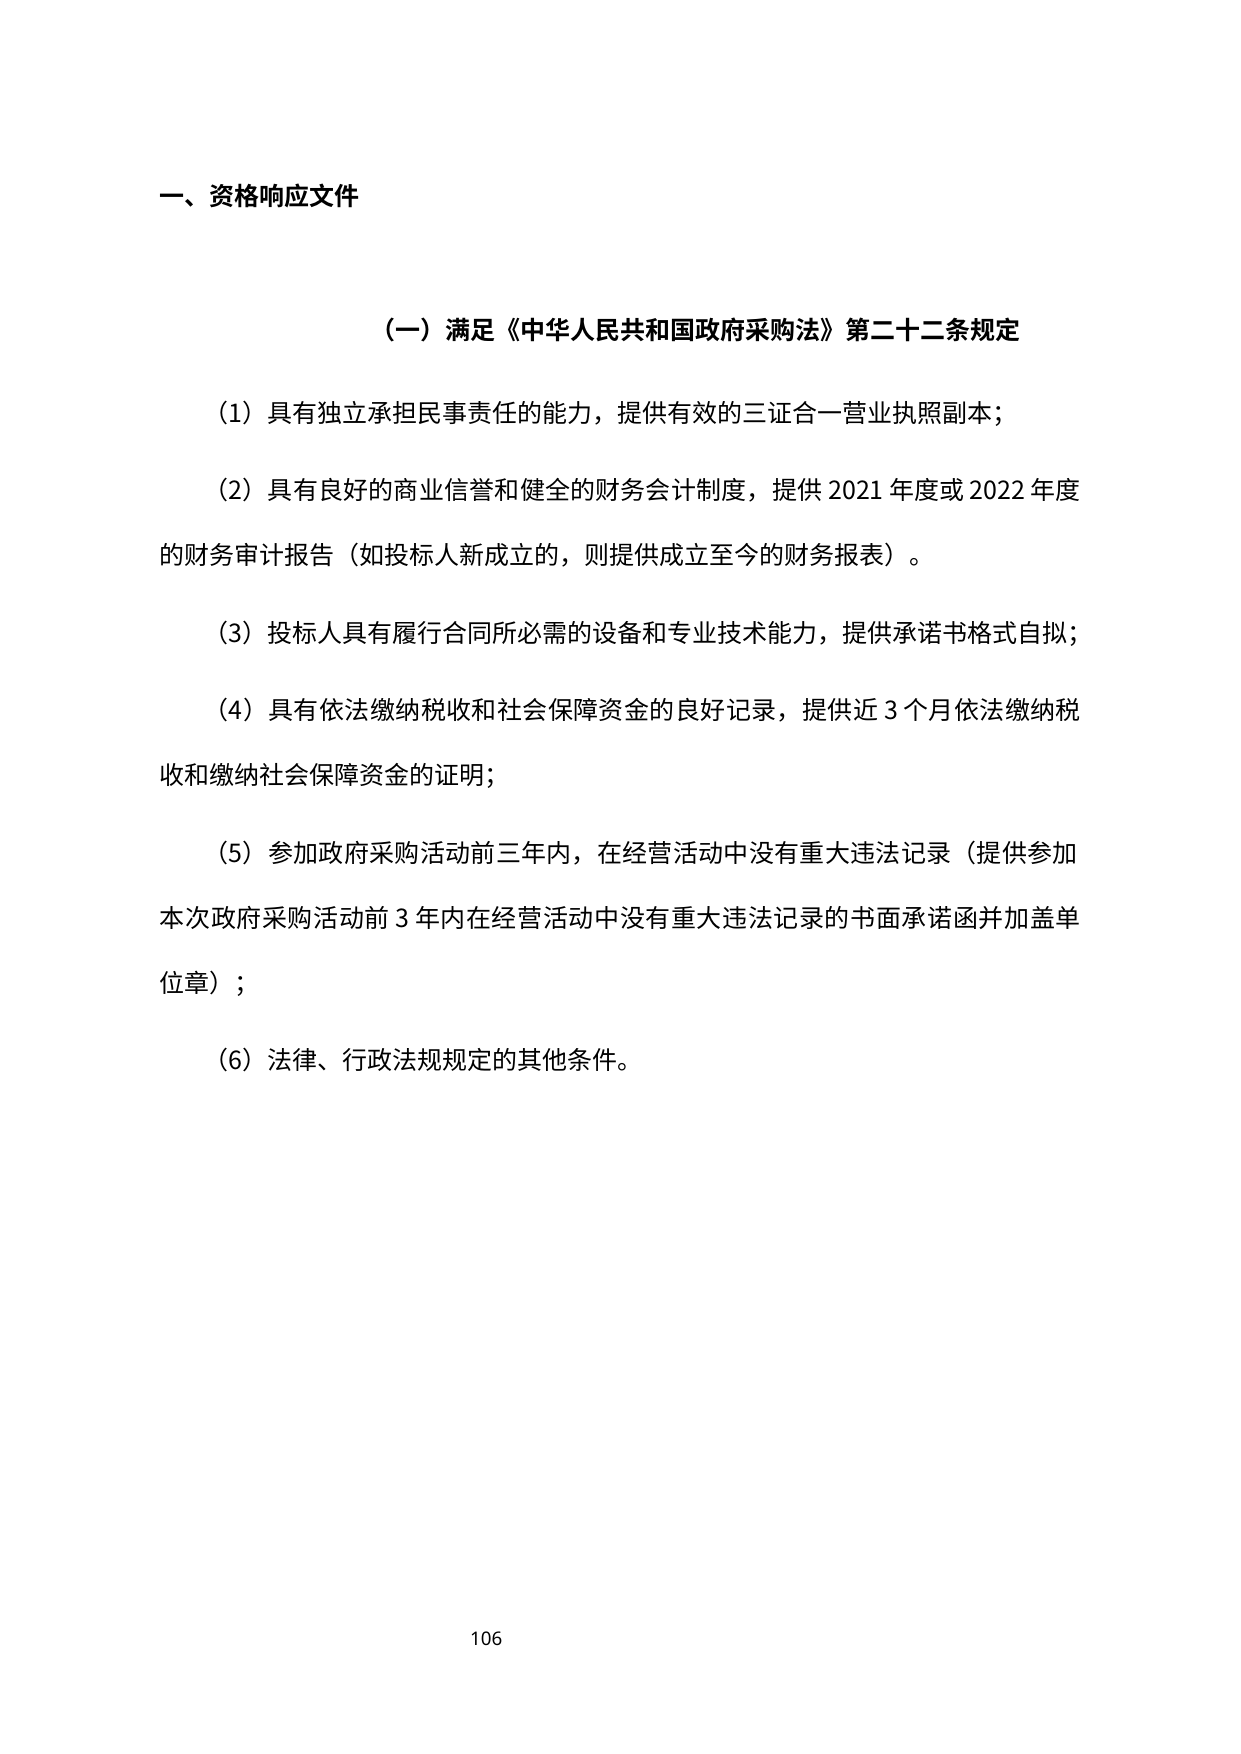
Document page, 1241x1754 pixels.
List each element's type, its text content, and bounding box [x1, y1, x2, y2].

text （一）满足《中华人民共和国政府采购法》第二十二条规定 [325, 296, 1133, 361]
text （6）法律、行政法规规定的其他条件。 [159, 1026, 1081, 1091]
text （3）投标人具有履行合同所必需的设备和专业技术能力，提供承诺书格式自拟； [159, 599, 1081, 664]
list 一、资格响应文件 [159, 162, 1081, 227]
text （2）具有良好的商业信誉和健全的财务会计制度，提供2021年度或2022年度的财务审计报告（如投标人新成立的，则提供成立至今的财务报表）。 [159, 456, 1081, 586]
text （5）参加政府采购活动前三年内，在经营活动中没有重大违法记录（提供参加本次政府采购活动前3年内在经营活动中没有重大违法记录的书面承诺函并加盖单位章）； [159, 819, 1081, 1014]
text （4）具有依法缴纳税收和社会保障资金的良好记录，提供近3个月依法缴纳税收和缴纳社会保障资金的证明； [159, 676, 1081, 806]
text （1）具有独立承担民事责任的能力，提供有效的三证合一营业执照副本； [159, 379, 1081, 444]
